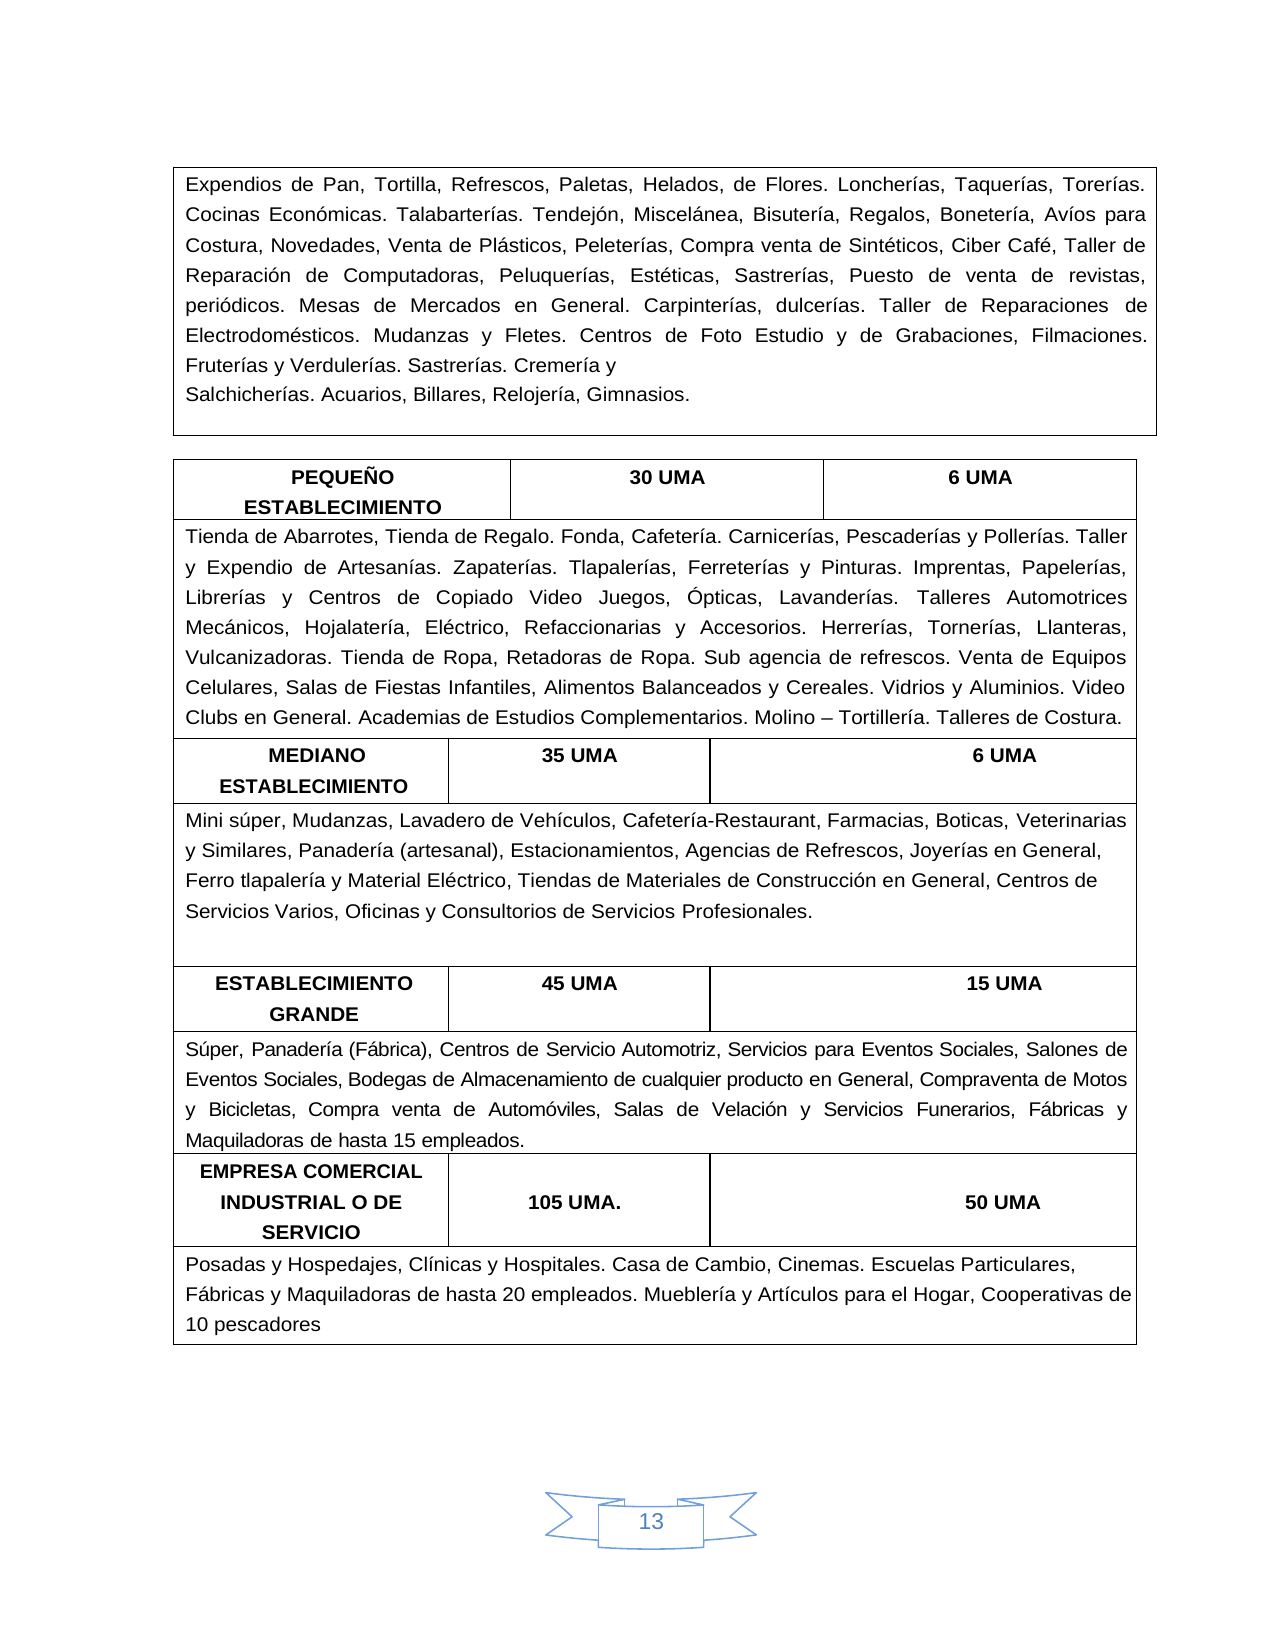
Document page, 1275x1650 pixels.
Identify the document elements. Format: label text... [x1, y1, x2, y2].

table_cell 6 UMA [711, 739, 1136, 802]
table_cell 45 UMA [449, 967, 709, 1031]
table_cell 50 UMA [711, 1154, 1136, 1246]
table_cell EMPRESA COMERCIAL INDUSTRIAL O DE SERVICIO [174, 1154, 448, 1246]
table_cell Expendios de Pan, Tortilla, Refrescos, Paletas, Helados, de Flores. Loncherías, Taquerías, Torerías. Cocinas Económicas. Talabarterías. Tendejón, Miscelánea, Bisutería, Regalos, Bonetería, Avíos para Costura, Novedades, Venta de Plásticos, Peleterías, Compra venta de Sintéticos, Ciber Café, Taller de Reparación de Computadoras, Peluquerías, Estéticas, Sastrerías, Puesto de venta de revistas, periódicos. Mesas de Mercados en General. Carpinterías, dulcerías. Taller de Reparaciones de Electrodomésticos. Mudanzas y Fletes. Centros de Foto Estudio y de Grabaciones, Filmaciones. Fruterías y Verdulerías. Sastrerías. Cremería y Salchicherías. Acuarios, Billares, Relojería, Gimnasios. [174, 168, 1156, 435]
table_header 30 UMA [511, 460, 823, 519]
table_cell Posadas y Hospedajes, Clínicas y Hospitales. Casa de Cambio, Cinemas. Escuelas Particulares, Fábricas y Maquiladoras de hasta 20 empleados. Mueblería y Artículos para el Hogar, Cooperativas de 10 pescadores [174, 1247, 1136, 1344]
table_cell 105 UMA. [449, 1154, 709, 1246]
table_cell 35 UMA [449, 739, 709, 802]
table_cell Mini súper, Mudanzas, Lavadero de Vehículos, Cafetería-Restaurant, Farmacias, Boticas, Veterinarias y Similares, Panadería (artesanal), Estacionamientos, Agencias de Refrescos, Joyerías en General, Ferro tlapalería y Material Eléctrico, Tiendas de Materiales de Construcción en General, Centros de Servicios Varios, Oficinas y Consultorios de Servicios Profesionales. [174, 804, 1136, 966]
table_cell MEDIANO ESTABLECIMIENTO [174, 739, 448, 802]
table_cell ESTABLECIMIENTO GRANDE [174, 967, 448, 1031]
table_cell 15 UMA [711, 967, 1136, 1031]
table_cell Súper, Panadería (Fábrica), Centros de Servicio Automotriz, Servicios para Eventos Sociales, Salones de Eventos Sociales, Bodegas de Almacenamiento de cualquier producto en General, Compraventa de Motos y Bicicletas, Compra venta de Automóviles, Salas de Velación y Servicios Funerarios, Fábricas y Maquiladoras de hasta 15 empleados. [174, 1032, 1136, 1153]
table_cell Tienda de Abarrotes, Tienda de Regalo. Fonda, Cafetería. Carnicerías, Pescaderías y Pollerías. Taller y Expendio de Artesanías. Zapaterías. Tlapalerías, Ferreterías y Pinturas. Imprentas, Papelerías, Librerías y Centros de Copiado Video Juegos, Ópticas, Lavanderías. Talleres Automotrices Mecánicos, Hojalatería, Eléctrico, Refaccionarias y Accesorios. Herrerías, Tornerías, Llanteras, Vulcanizadoras. Tienda de Ropa, Retadoras de Ropa. Sub agencia de refrescos. Venta de Equipos Celulares, Salas de Fiestas Infantiles, Alimentos Balanceados y Cereales. Vidrios y Aluminios. Video Clubs en General. Academias de Estudios Complementarios. Molino – Tortillería. Talleres de Costura. [174, 520, 1136, 737]
table_header PEQUEÑO ESTABLECIMIENTO [174, 460, 510, 519]
table_header 6 UMA [824, 460, 1136, 519]
